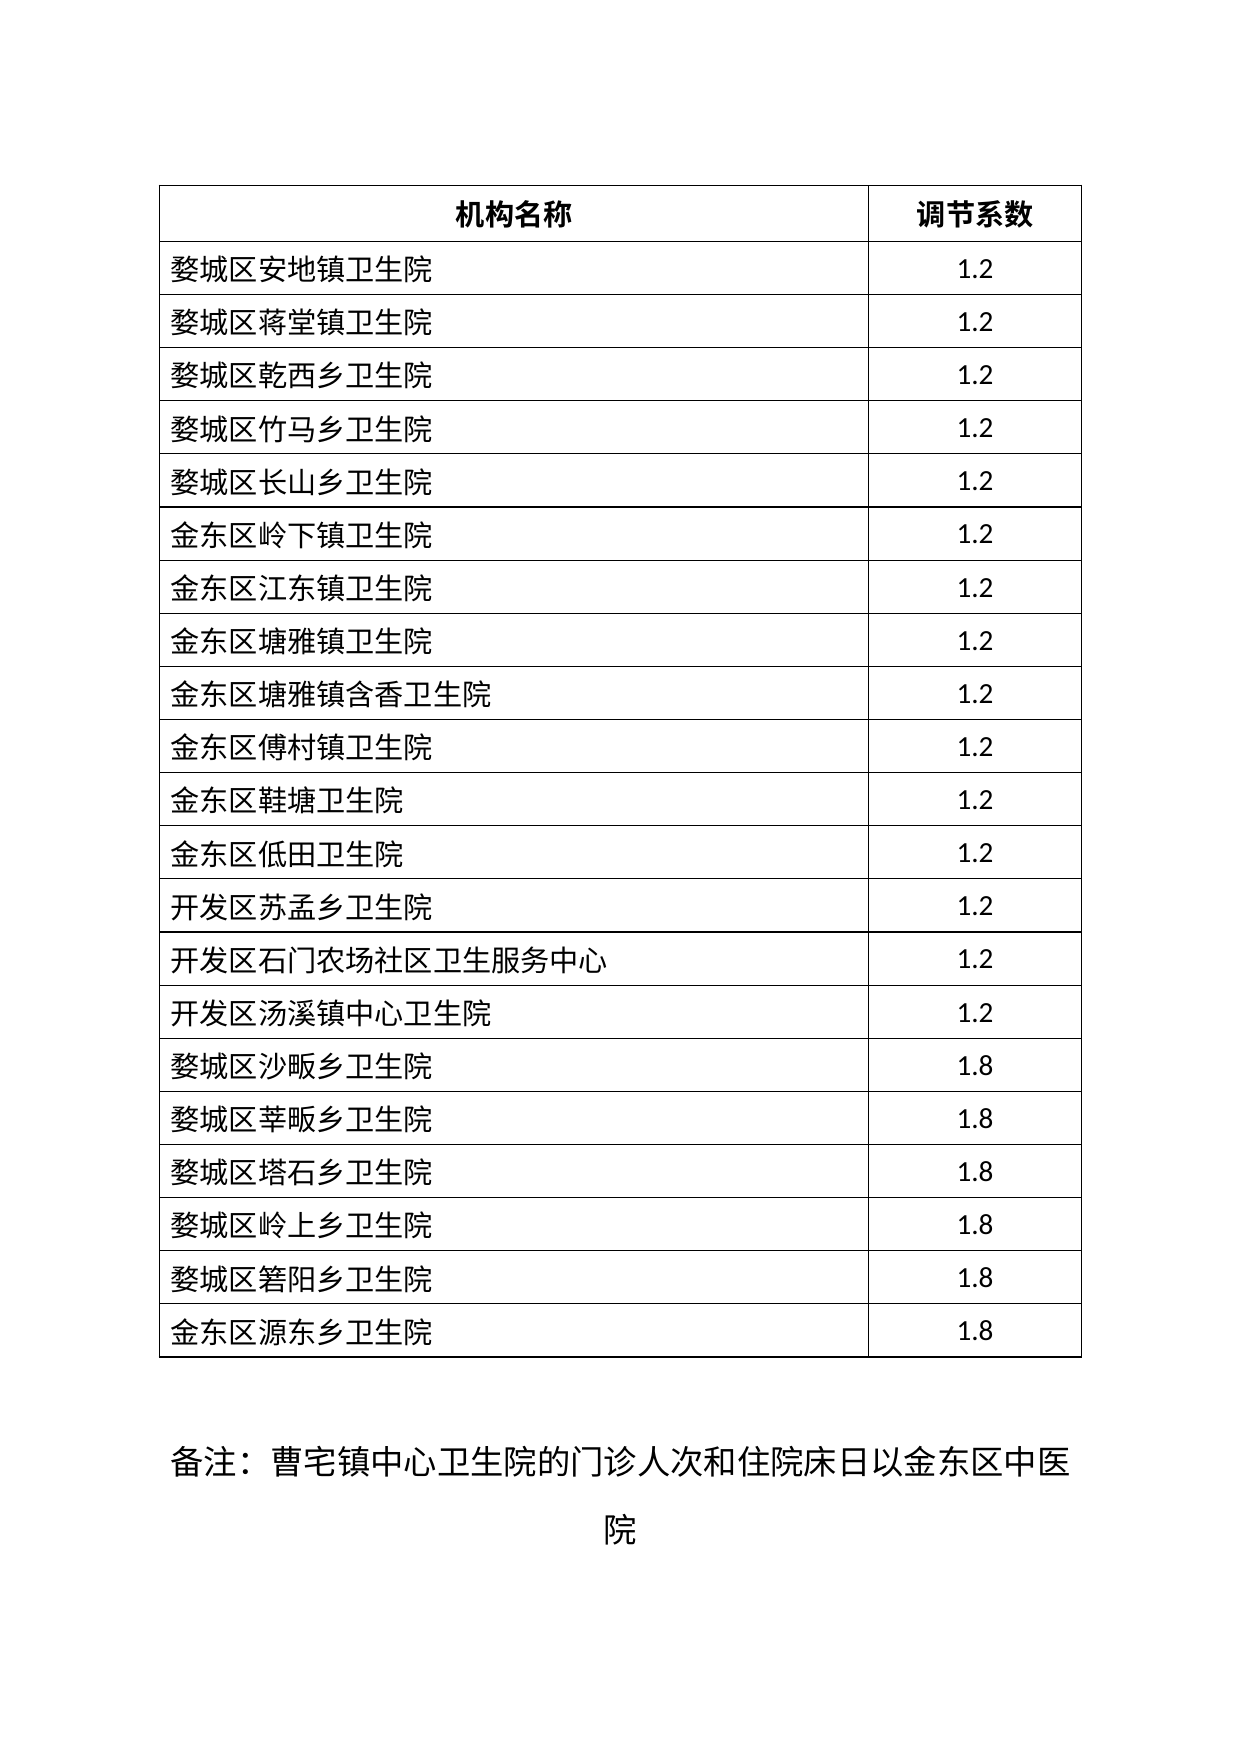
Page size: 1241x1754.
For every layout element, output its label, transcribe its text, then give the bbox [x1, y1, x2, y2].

table_cell 1.2 [869, 508, 1081, 559]
table_cell 1.8 [869, 1198, 1081, 1250]
table_cell 1.2 [869, 348, 1081, 400]
table_cell 1.2 [869, 826, 1081, 878]
table_cell 1.8 [869, 1039, 1081, 1091]
table_cell 金东区源东乡卫生院 [160, 1304, 868, 1356]
table_cell 金东区鞋塘卫生院 [160, 773, 868, 825]
table_cell 1.8 [869, 1092, 1081, 1144]
table_cell 1.8 [869, 1304, 1081, 1356]
table_cell 金东区低田卫生院 [160, 826, 868, 878]
table_cell 1.2 [869, 295, 1081, 347]
table_cell 1.2 [869, 773, 1081, 825]
table_header 调节系数 [869, 186, 1081, 241]
table_cell 1.2 [869, 561, 1081, 613]
table_cell 婺城区塔石乡卫生院 [160, 1145, 868, 1197]
table_cell 婺城区岭上乡卫生院 [160, 1198, 868, 1250]
table_cell 1.2 [869, 401, 1081, 453]
table_cell 金东区江东镇卫生院 [160, 561, 868, 613]
table_cell 婺城区安地镇卫生院 [160, 242, 868, 294]
table_cell 1.2 [869, 667, 1081, 719]
table_cell 1.2 [869, 720, 1081, 772]
table_cell 1.2 [869, 242, 1081, 294]
table_cell 1.2 [869, 933, 1081, 984]
table_cell 1.2 [869, 614, 1081, 666]
table_cell 金东区塘雅镇含香卫生院 [160, 667, 868, 719]
table_cell 1.2 [869, 879, 1081, 931]
table_cell 婺城区箬阳乡卫生院 [160, 1251, 868, 1303]
table_header 机构名称 [160, 186, 868, 241]
table_cell 1.2 [869, 986, 1081, 1038]
table_cell 1.8 [869, 1251, 1081, 1303]
table_cell 1.2 [869, 454, 1081, 506]
table_cell 金东区傅村镇卫生院 [160, 720, 868, 772]
table_cell 婺城区沙畈乡卫生院 [160, 1039, 868, 1091]
table_cell 1.8 [869, 1145, 1081, 1197]
table_cell 开发区石门农场社区卫生服务中心 [160, 933, 868, 984]
table_cell 婺城区长山乡卫生院 [160, 454, 868, 506]
table_cell 金东区岭下镇卫生院 [160, 508, 868, 559]
table_cell 婺城区竹马乡卫生院 [160, 401, 868, 453]
table_cell 开发区苏孟乡卫生院 [160, 879, 868, 931]
text 备注：曹宅镇中心卫生院的门诊人次和住院床日以金东区中医院 [159, 1426, 1081, 1562]
table_cell 金东区塘雅镇卫生院 [160, 614, 868, 666]
table_cell 婺城区蒋堂镇卫生院 [160, 295, 868, 347]
table_cell 开发区汤溪镇中心卫生院 [160, 986, 868, 1038]
table_cell 婺城区乾西乡卫生院 [160, 348, 868, 400]
table_cell 婺城区莘畈乡卫生院 [160, 1092, 868, 1144]
